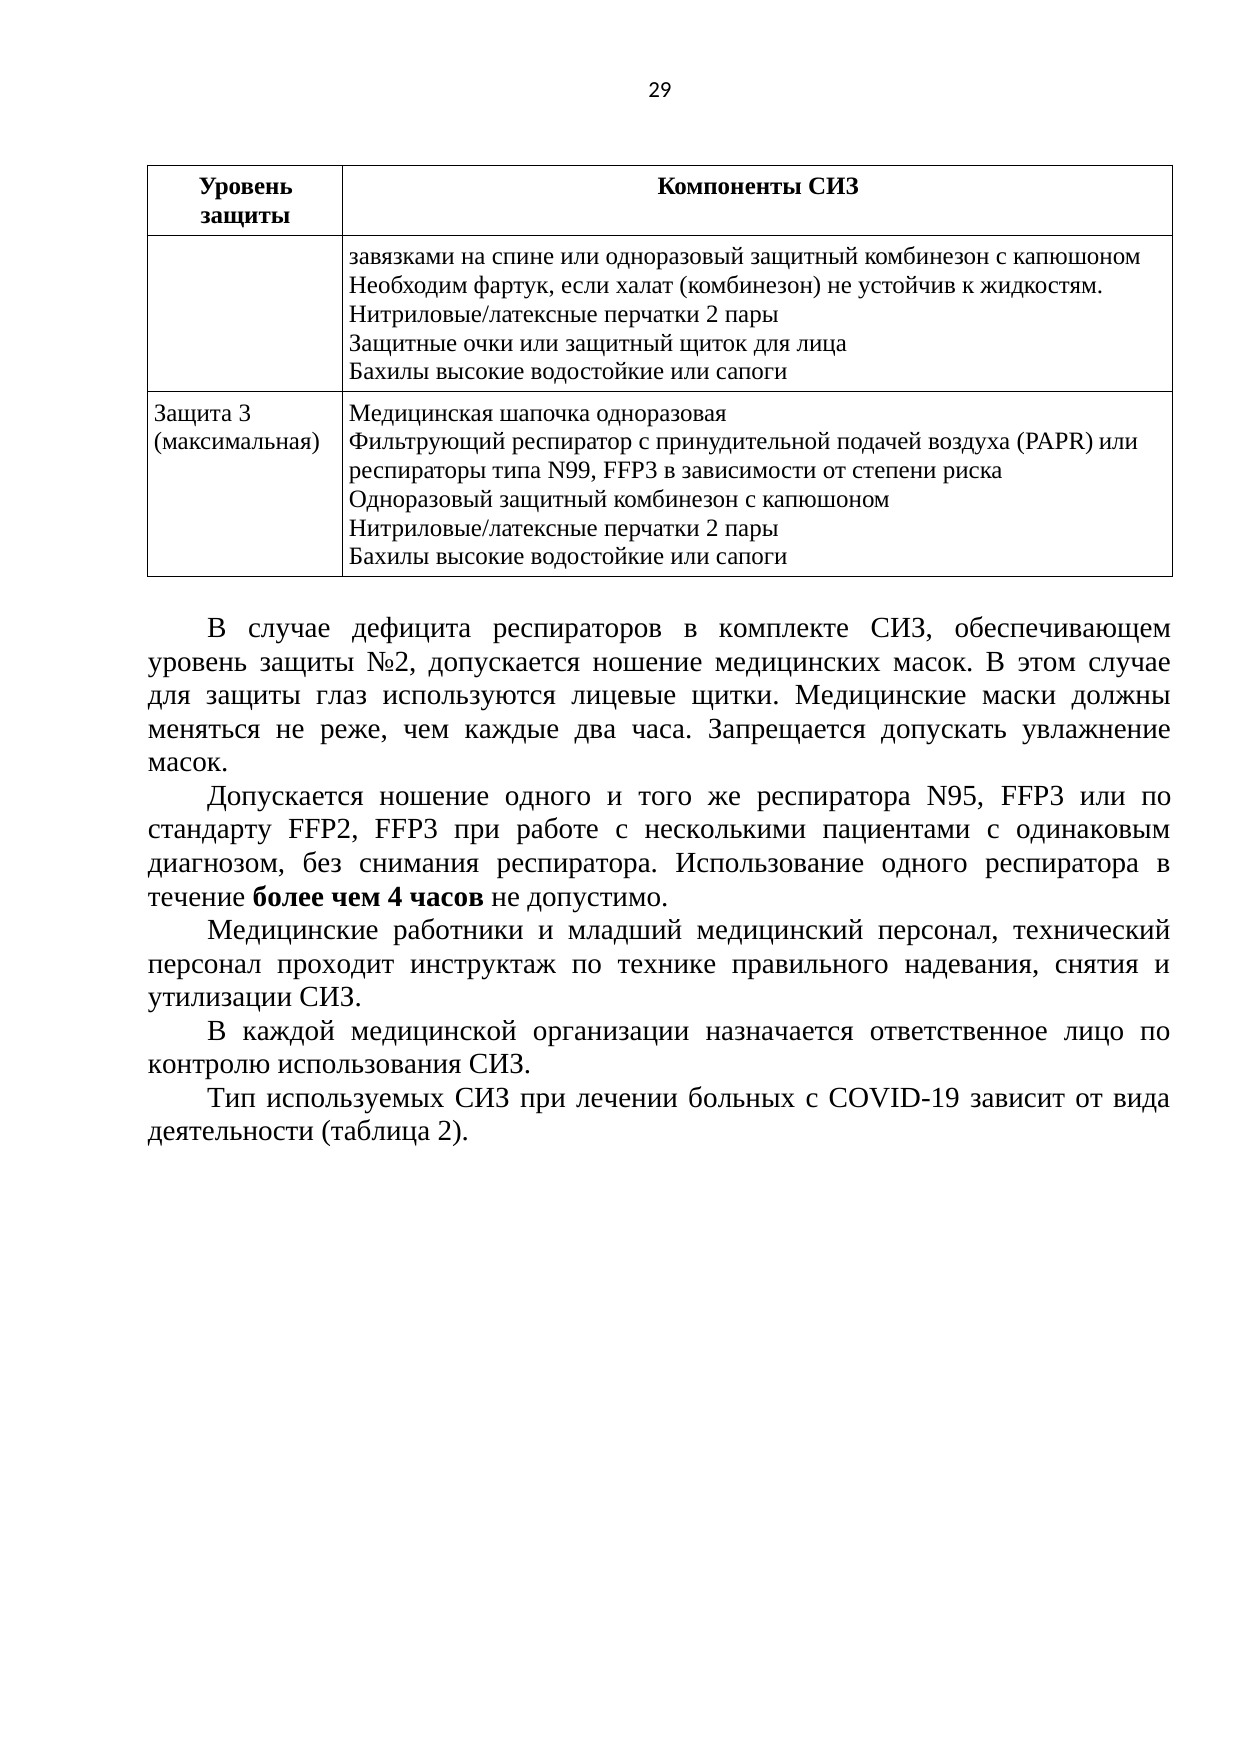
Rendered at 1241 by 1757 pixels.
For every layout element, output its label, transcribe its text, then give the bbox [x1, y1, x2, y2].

text В случае дефицита респираторов в комплекте СИЗ, обеспечивающем уровень защиты №2, допускается ношение медицинских масок. В этом случае для защиты глаз используются лицевые щитки. Медицинские маски должны меняться не реже, чем каждые два часа. Запрещается допускать увлажнение масок. [148, 610, 1171, 778]
text Тип используемых СИЗ при лечении больных с COVID-19 зависит от вида деятельности (таблица 2). [148, 1080, 1171, 1147]
text Медицинские работники и младший медицинский персонал, технический персонал проходит инструктаж по технике правильного надевания, снятия и утилизации СИЗ. [148, 912, 1171, 1013]
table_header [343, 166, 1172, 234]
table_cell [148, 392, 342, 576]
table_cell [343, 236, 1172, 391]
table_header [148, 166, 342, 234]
text В каждой медицинской организации назначается ответственное лицо по контролю использования СИЗ. [148, 1013, 1171, 1080]
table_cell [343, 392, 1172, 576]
text Допускается ношение одного и того же респиратора N95, FFP3 или по стандарту FFP2, FFP3 при работе с несколькими пациентами с одинаковым диагнозом, без снимания респиратора. Использование одного респиратора в течение более чем 4 часов не допустимо. [148, 778, 1171, 912]
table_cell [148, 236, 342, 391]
